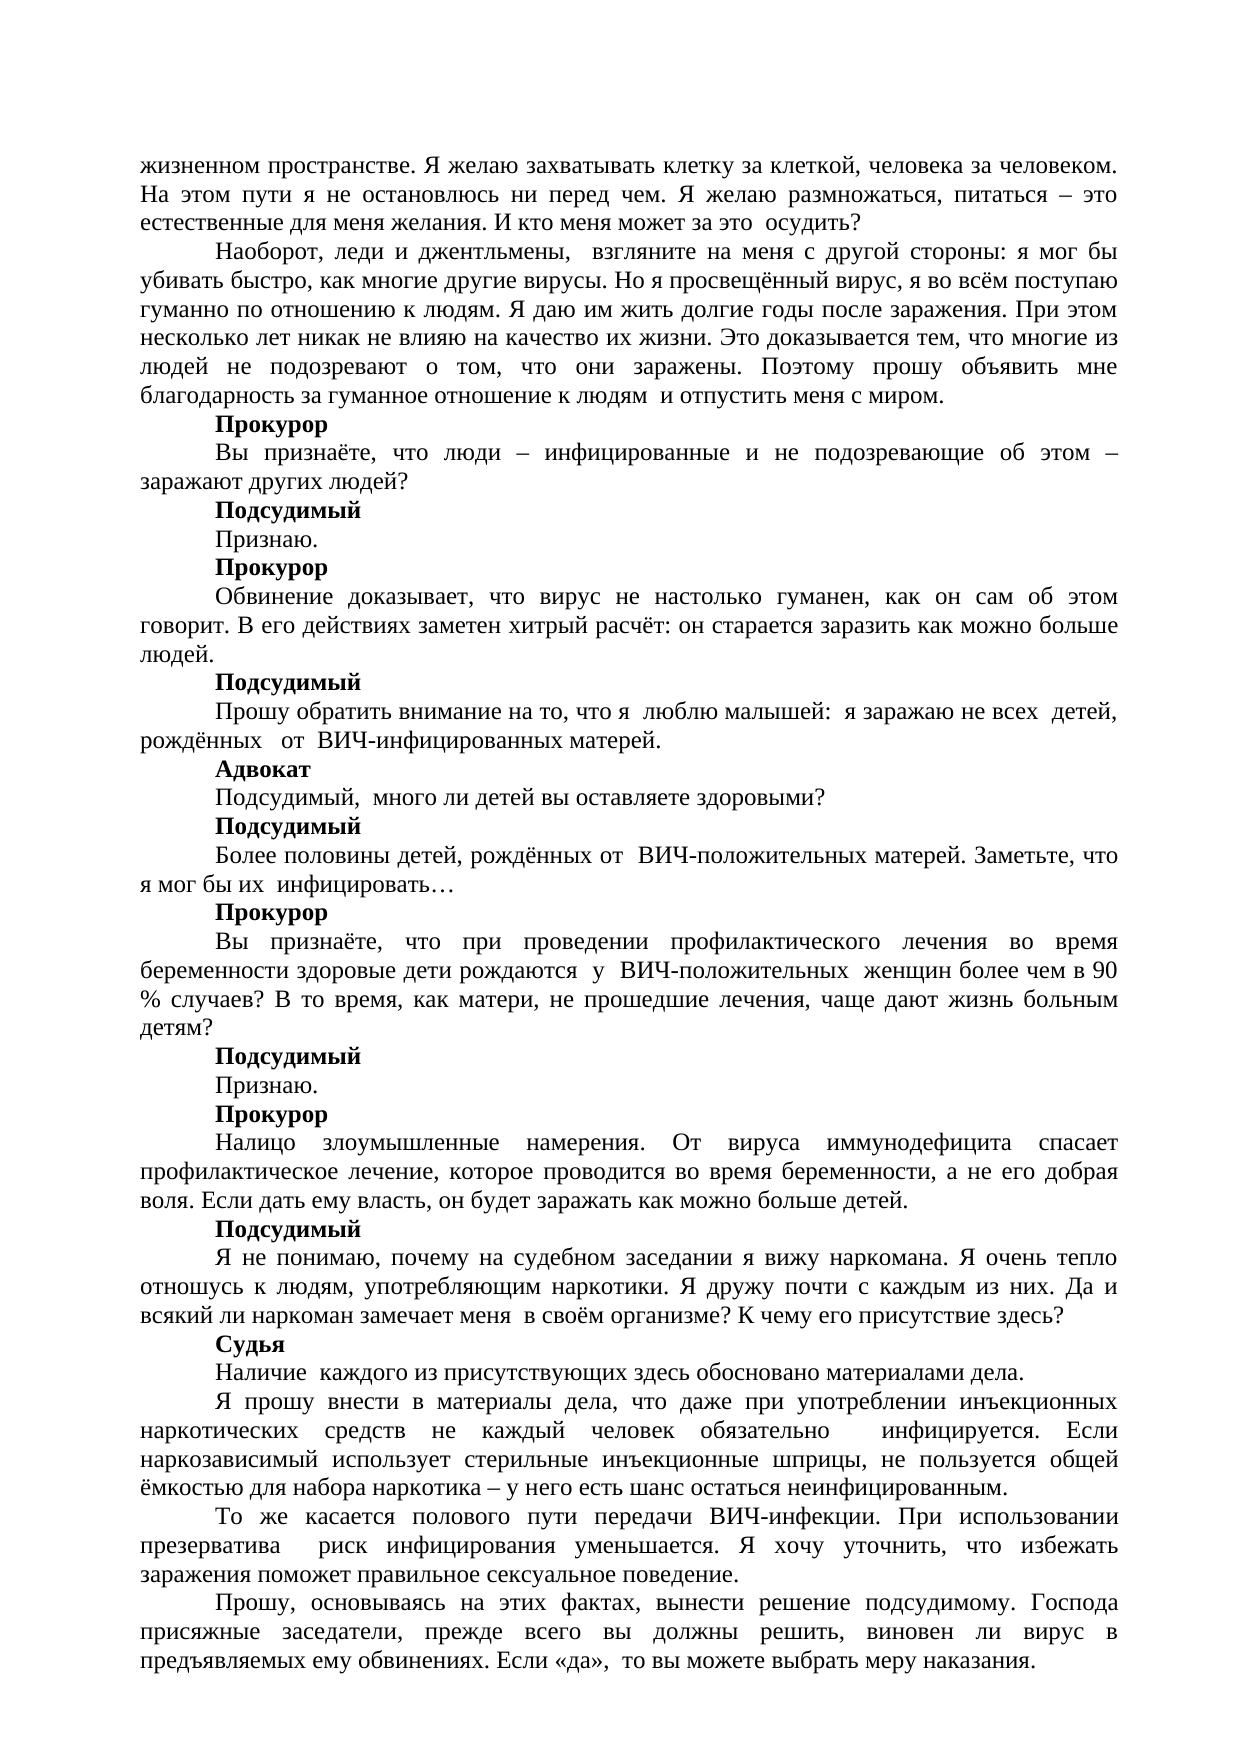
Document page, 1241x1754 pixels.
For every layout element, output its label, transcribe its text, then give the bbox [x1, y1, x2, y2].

text Я прошу внести в материалы дела, что даже при употреблении инъекционных наркотических средств не каждый человек обязательно инфицируется. Если наркозависимый использует стерильные инъекционные шприцы, не пользуется общей ёмкостью для набора наркотика – у него есть шанс остаться неинфицированным. [140, 1386, 1119, 1501]
text Более половины детей, рождённых от ВИЧ-положительных матерей. Заметьте, что я мог бы их инфицировать… [140, 840, 1119, 897]
text Налицо злоумышленные намерения. От вируса иммунодефицита спасает профилактическое лечение, которое проводится во время беременности, а не его добрая воля. Если дать ему власть, он будет заражать как можно больше детей. [140, 1127, 1119, 1214]
text Признаю. [140, 524, 1119, 552]
text Прокурор [140, 1099, 1119, 1127]
text Прокурор [140, 552, 1119, 581]
text Наличие каждого из присутствующих здесь обосновано материалами дела. [140, 1357, 1119, 1386]
text Подсудимый [140, 495, 1119, 524]
text Подсудимый [140, 1041, 1119, 1070]
text Я не понимаю, почему на судебном заседании я вижу наркомана. Я очень тепло отношусь к людям, употребляющим наркотики. Я дружу почти с каждым из них. Да и всякий ли наркоман замечает меня в своём организме? К чему его присутствие здесь? [140, 1242, 1119, 1329]
text Наоборот, леди и джентльмены, взгляните на меня с другой стороны: я мог бы убивать быстро, как многие другие вирусы. Но я просвещённый вирус, я во всём поступаю гуманно по отношению к людям. Я даю им жить долгие годы после заражения. При этом несколько лет никак не влияю на качество их жизни. Это доказывается тем, что многие из людей не подозревают о том, что они заражены. Поэтому прошу объявить мне благодарность за гуманное отношение к людям и отпустить меня с миром. [140, 236, 1119, 409]
text Адвокат [140, 754, 1119, 782]
text Прошу обратить внимание на то, что я люблю малышей: я заражаю не всех детей, рождённых от ВИЧ-инфицированных матерей. [140, 696, 1119, 754]
text Прошу, основываясь на этих фактах, вынести решение подсудимому. Господа присяжные заседатели, прежде всего вы должны решить, виновен ли вирус в предъявляемых ему обвинениях. Если «да», то вы можете выбрать меру наказания. [140, 1587, 1119, 1674]
text Подсудимый [140, 667, 1119, 696]
text Признаю. [140, 1070, 1119, 1099]
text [140, 150, 1119, 236]
text Вы признаёте, что люди – инфицированные и не подозревающие об этом – заражают других людей? [140, 437, 1119, 495]
text То же касается полового пути передачи ВИЧ-инфекции. При использовании презерватива риск инфицирования уменьшается. Я хочу уточнить, что избежать заражения поможет правильное сексуальное поведение. [140, 1501, 1119, 1587]
text Подсудимый [140, 1214, 1119, 1242]
text Прокурор [140, 409, 1119, 437]
text Обвинение доказывает, что вирус не настолько гуманен, как он сам об этом говорит. В его действиях заметен хитрый расчёт: он старается заразить как можно больше людей. [140, 581, 1119, 667]
text Подсудимый, много ли детей вы оставляете здоровыми? [140, 782, 1119, 811]
text Прокурор [140, 897, 1119, 926]
text Судья [140, 1329, 1119, 1357]
text Подсудимый [140, 811, 1119, 840]
text Вы признаёте, что при проведении профилактического лечения во время беременности здоровые дети рождаются у ВИЧ-положительных женщин более чем в 90 % случаев? В то время, как матери, не прошедшие лечения, чаще дают жизнь больным детям? [140, 926, 1119, 1041]
